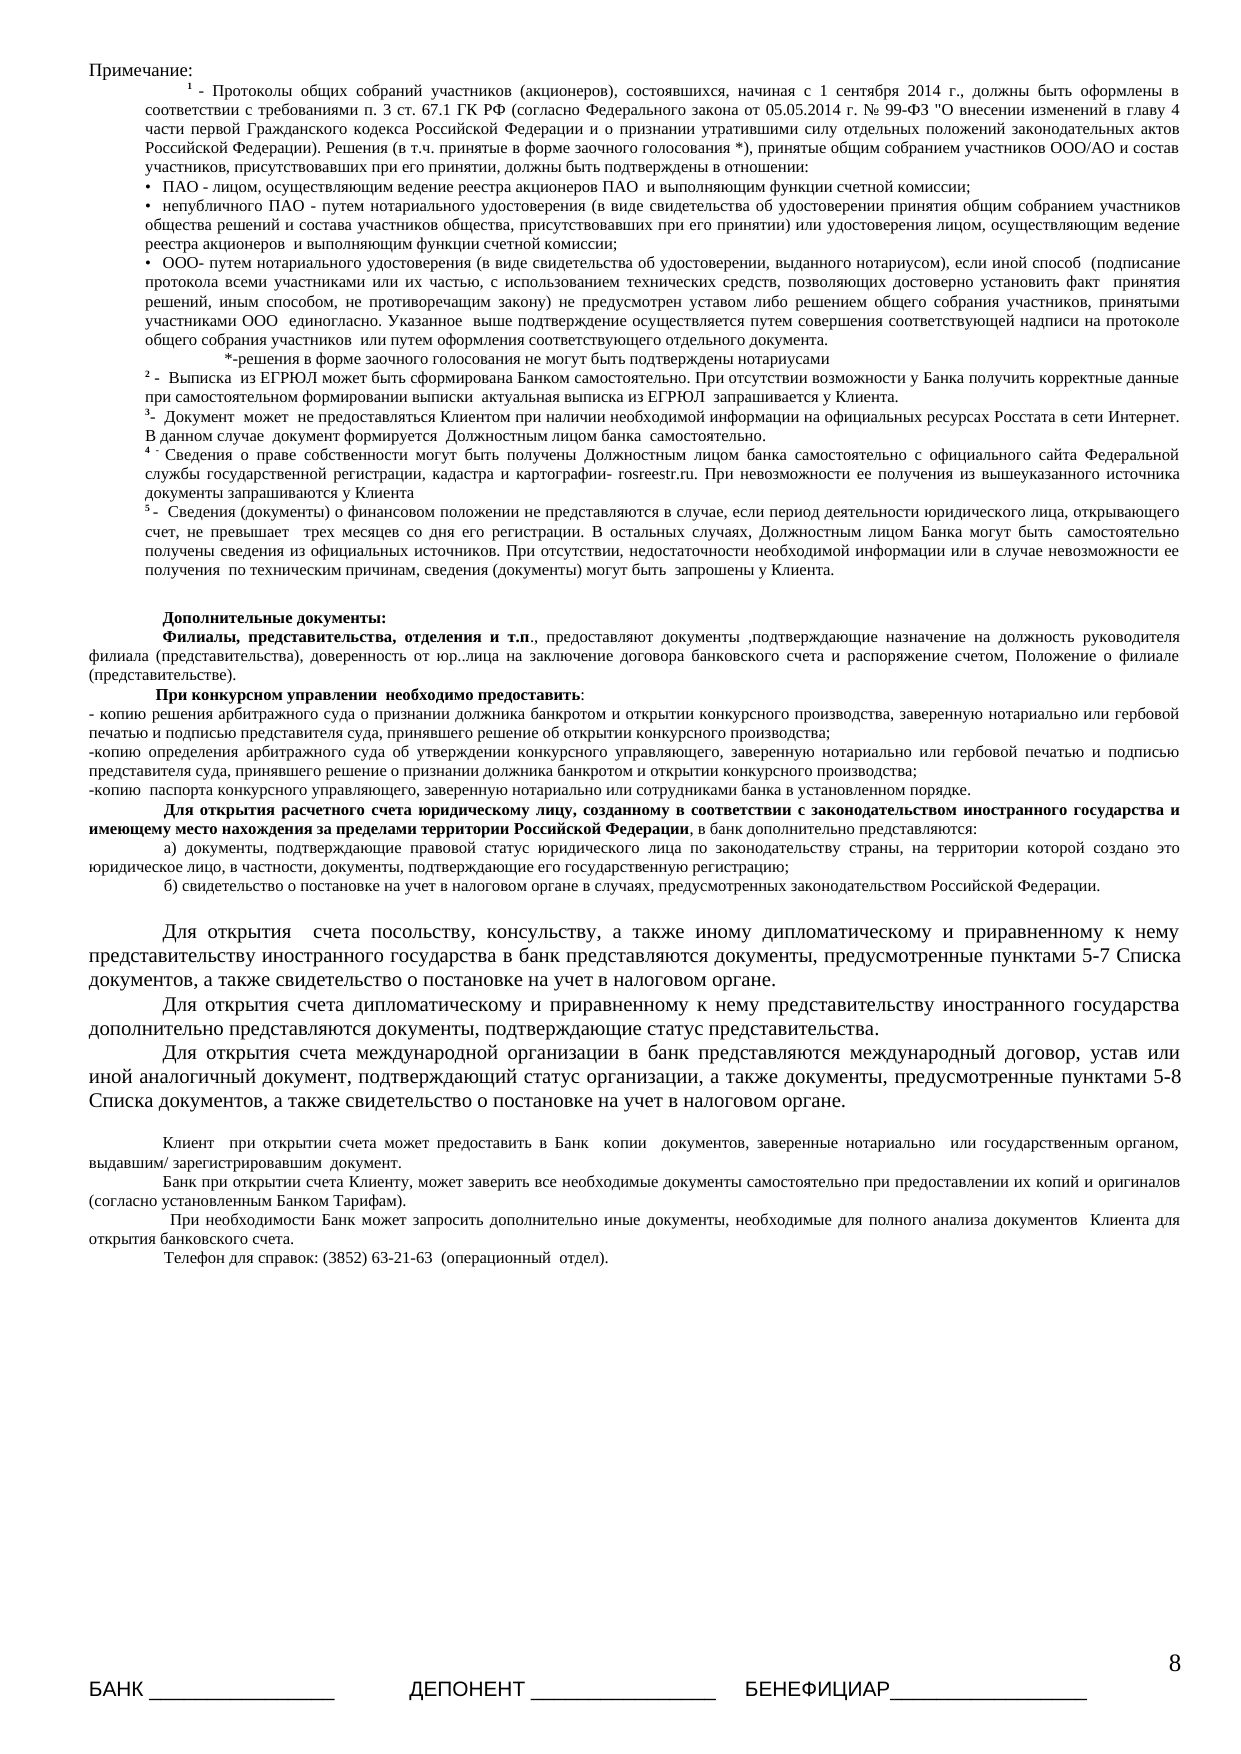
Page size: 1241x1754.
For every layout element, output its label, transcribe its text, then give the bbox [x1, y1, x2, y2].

text Для открытия счета международной организации в банк представляются международный договор, устав или иной аналогичный документ, подтверждающий статус организации, а также документы, предусмотренные пунктами 5-8 Списка документов, а также свидетельство о постановке на учет в налоговом органе. [89, 1039, 1181, 1112]
text • ПАО - лицом, осуществляющим ведение реестра акционеров ПАО и выполняющим функции счетной комиссии; [145, 176, 1181, 196]
text 2 - Выписка из ЕГРЮЛ может быть сформирована Банком самостоятельно. При отсутствии возможности у Банка получить корректные данные при самостоятельном формировании выписки актуальная выписка из ЕГРЮЛ запрашивается у Клиента. [145, 368, 1181, 406]
text Для открытия расчетного счета юридическому лицу, созданному в соответствии с законодательством иностранного государства и имеющему место нахождения за пределами территории Российской Федерации, в банк дополнительно представляются: [89, 799, 1181, 838]
text Для открытия счета посольству, консульству, а также иному дипломатическому и приравненному к нему представительству иностранного государства в банк представляются документы, предусмотренные пунктами 5-7 Списка документов, а также свидетельство о постановке на учет в налоговом органе. [89, 919, 1181, 991]
text 3- Документ может не предоставляться Клиентом при наличии необходимой информации на официальных ресурсах Росстата в сети Интернет. В данном случае документ формируется Должностным лицом банка самостоятельно. [145, 406, 1181, 445]
text • непубличного ПАО - путем нотариального удостоверения (в виде свидетельства об удостоверении принятия общим собранием участников общества решений и состава участников общества, присутствовавших при его принятии) или удостоверения лицом, осуществляющим ведение реестра акционеров и выполняющим функции счетной комиссии; [145, 196, 1181, 253]
text - копию решения арбитражного суда о признании должника банкротом и открытии конкурсного производства, заверенную нотариально или гербовой печатью и подписью представителя суда, принявшего решение об открытии конкурсного производства; [89, 703, 1181, 742]
text При конкурсном управлении необходимо предоставить: [89, 684, 1181, 703]
text 5 - Сведения (документы) о финансовом положении не представляются в случае, если период деятельности юридического лица, открывающего счет, не превышает трех месяцев со дня его регистрации. В остальных случаях, Должностным лицом Банка могут быть самостоятельно получены сведения из официальных источников. При отсутствии, недостаточности необходимой информации или в случае невозможности ее получения по техническим причинам, сведения (документы) могут быть запрошены у Клиента. [145, 502, 1181, 579]
text -копию паспорта конкурсного управляющего, заверенную нотариально или сотрудниками банка в установленном порядке. [89, 780, 1181, 799]
text Банк при открытии счета Клиенту, может заверить все необходимые документы самостоятельно при предоставлении их копий и оригиналов (согласно установленным Банком Тарифам). [89, 1172, 1181, 1210]
text Для открытия счета дипломатическому и приравненному к нему представительству иностранного государства дополнительно представляются документы, подтверждающие статус представительства. [89, 991, 1181, 1039]
text Телефон для справок: (3852) 63-21-63 (операционный отдел). [89, 1248, 1181, 1267]
text б) свидетельство о постановке на учет в налоговом органе в случаях, предусмотренных законодательством Российской Федерации. [89, 876, 1181, 895]
text Примечание: [89, 59, 1181, 81]
text • ООО- путем нотариального удостоверения (в виде свидетельства об удостоверении, выданного нотариусом), если иной способ (подписание протокола всеми участниками или их частью, с использованием технических средств, позволяющих достоверно установить факт принятия решений, иным способом, не противоречащим закону) не предусмотрен уставом либо решением общего собрания участников, принятыми участниками ООО единогласно. Указанное выше подтверждение осуществляется путем совершения соответствующей надписи на протоколе общего собрания участников или путем оформления соответствующего отдельного документа. [145, 253, 1181, 349]
text Филиалы, представительства, отделения и т.п., предоставляют документы ,подтверждающие назначение на должность руководителя филиала (представительства), доверенность от юр..лица на заключение договора банковского счета и распоряжение счетом, Положение о филиале (представительстве). [89, 627, 1181, 684]
text *-решения в форме заочного голосования не могут быть подтверждены нотариусами [145, 349, 1181, 368]
text а) документы, подтверждающие правовой статус юридического лица по законодательству страны, на территории которой создано это юридическое лицо, в частности, документы, подтверждающие его государственную регистрацию; [89, 838, 1181, 876]
text Клиент при открытии счета может предоставить в Банк копии документов, заверенные нотариально или государственным органом, выдавшим/ зарегистрировавшим документ. [89, 1133, 1181, 1172]
text 1 - Протоколы общих собраний участников (акционеров), состоявшихся, начиная с 1 сентября 2014 г., должны быть оформлены в соответствии с требованиями п. 3 ст. 67.1 ГК РФ (согласно Федерального закона от 05.05.2014 г. № 99-ФЗ "О внесении изменений в главу 4 части первой Гражданского кодекса Российской Федерации и о признании утратившими силу отдельных положений законодательных актов Российской Федерации). Решения (в т.ч. принятые в форме заочного голосования *), принятые общим собранием участников ООО/АО и состав участников, присутствовавших при его принятии, должны быть подтверждены в отношении: [145, 81, 1181, 176]
text 4 - Сведения о праве собственности могут быть получены Должностным лицом банка самостоятельно с официального сайта Федеральной службы государственной регистрации, кадастра и картографии- rosreestr.ru. При невозможности ее получения из вышеуказанного источника документы запрашиваются у Клиента [145, 445, 1181, 502]
text -копию определения арбитражного суда об утверждении конкурсного управляющего, заверенную нотариально или гербовой печатью и подписью представителя суда, принявшего решение о признании должника банкротом и открытии конкурсного производства; [89, 742, 1181, 780]
text Дополнительные документы: [89, 608, 1181, 627]
text При необходимости Банк может запросить дополнительно иные документы, необходимые для полного анализа документов Клиента для открытия банковского счета. [89, 1210, 1181, 1248]
